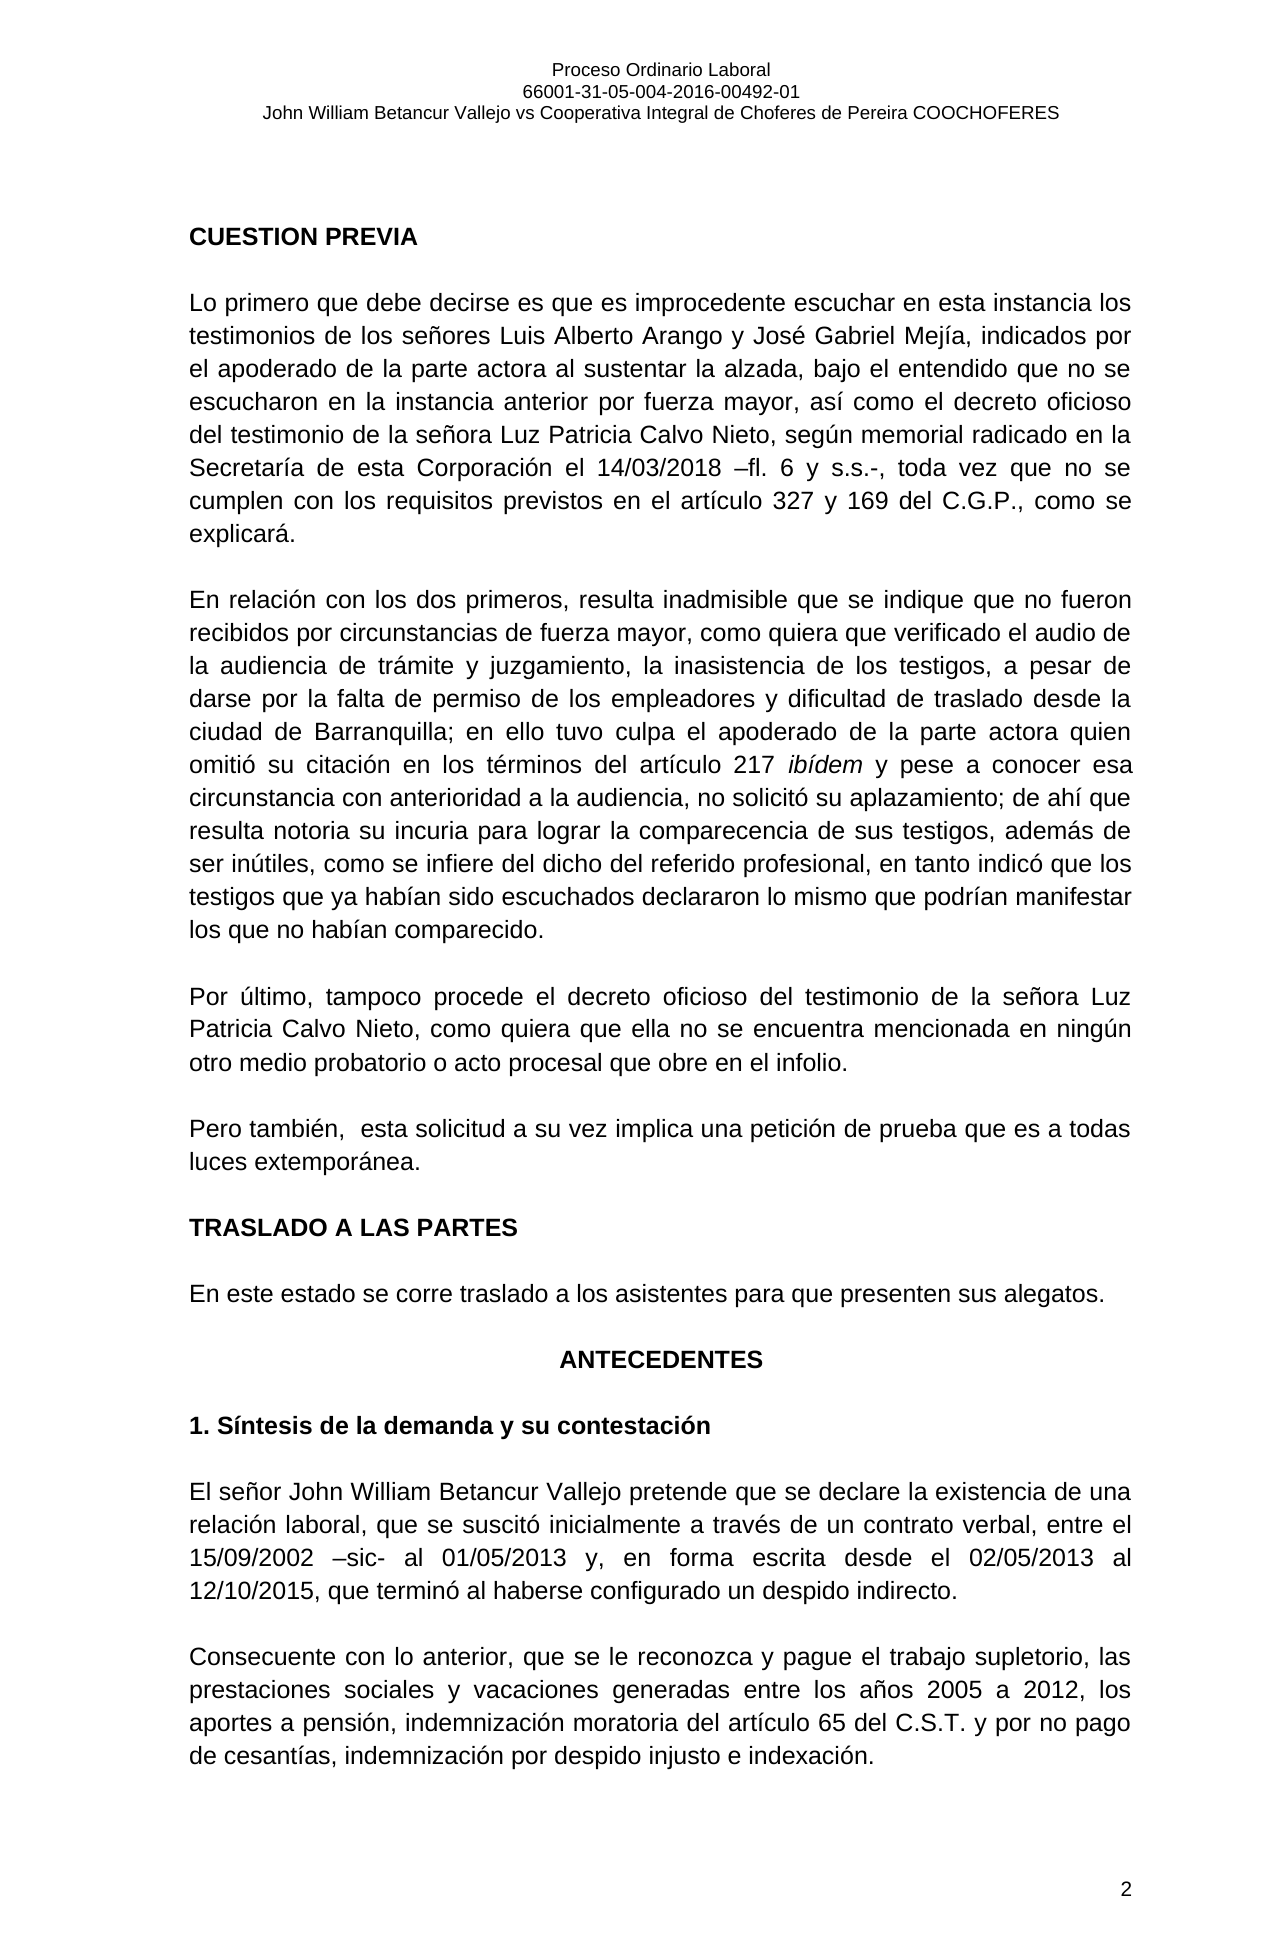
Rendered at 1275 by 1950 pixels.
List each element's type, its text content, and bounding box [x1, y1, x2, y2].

text Pero también, esta solicitud a su vez implica una petición de prueba que es a todas luces extemporánea. [189, 1113, 1133, 1175]
text En relación con los dos primeros, resulta inadmisible que se indique que no fueron recibidos por circunstancias de fuerza mayor, como quiera que verificado el audio de la audiencia de trámite y juzgamiento, la inasistencia de los testigos, a pesar de darse por la falta de permiso de los empleadores y dificultad de traslado desde la ciudad de Barranquilla; en ello tuvo culpa el apoderado de la parte actora quien omitió su citación en los términos del artículo 217 ibídem y pese a conocer esa circunstancia con anterioridad a la audiencia, no solicitó su aplazamiento; de ahí que resulta notoria su incuria para lograr la comparecencia de sus testigos, además de ser inútiles, como se infiere del dicho del referido profesional, en tanto indicó que los testigos que ya habían sido escuchados declararon lo mismo que podrían manifestar los que no habían comparecido. [189, 585, 1133, 944]
text Por último, tampoco procede el decreto oficioso del testimonio de la señora Luz Patricia Calvo Nieto, como quiera que ella no se encuentra mencionada en ningún otro medio probatorio o acto procesal que obre en el infolio. [189, 981, 1133, 1076]
text Consecuente con lo anterior, que se le reconozca y pague el trabajo supletorio, las prestaciones sociales y vacaciones generadas entre los años 2005 a 2012, los aportes a pensión, indemnización moratoria del artículo 65 del C.S.T. y por no pago de cesantías, indemnización por despido injusto e indexación. [189, 1642, 1133, 1770]
text TRASLADO A LAS PARTES [189, 1213, 1133, 1241]
text Lo primero que debe decirse es que es improcedente escuchar en esta instancia los testimonios de los señores Luis Alberto Arango y José Gabriel Mejía, indicados por el apoderado de la parte actora al sustentar la alzada, bajo el entendido que no se escucharon en la instancia anterior por fuerza mayor, así como el decreto oficioso del testimonio de la señora Luz Patricia Calvo Nieto, según memorial radicado en la Secretaría de esta Corporación el 14/03/2018 –fl. 6 y s.s.-, toda vez que no se cumplen con los requisitos previstos en el artículo 327 y 169 del C.G.P., como se explicará. [189, 288, 1133, 548]
text ANTECEDENTES [189, 1345, 1133, 1373]
text El señor John William Betancur Vallejo pretende que se declare la existencia de una relación laboral, que se suscitó inicialmente a través de un contrato verbal, entre el 15/09/2002 –sic- al 01/05/2013 y, en forma escrita desde el 02/05/2013 al 12/10/2015, que terminó al haberse configurado un despido indirecto. [189, 1477, 1133, 1604]
text 1. Síntesis de la demanda y su contestación [189, 1411, 1133, 1439]
text En este estado se corre traslado a los asistentes para que presenten sus alegatos. [189, 1279, 1133, 1307]
text CUESTION PREVIA [189, 222, 1133, 251]
